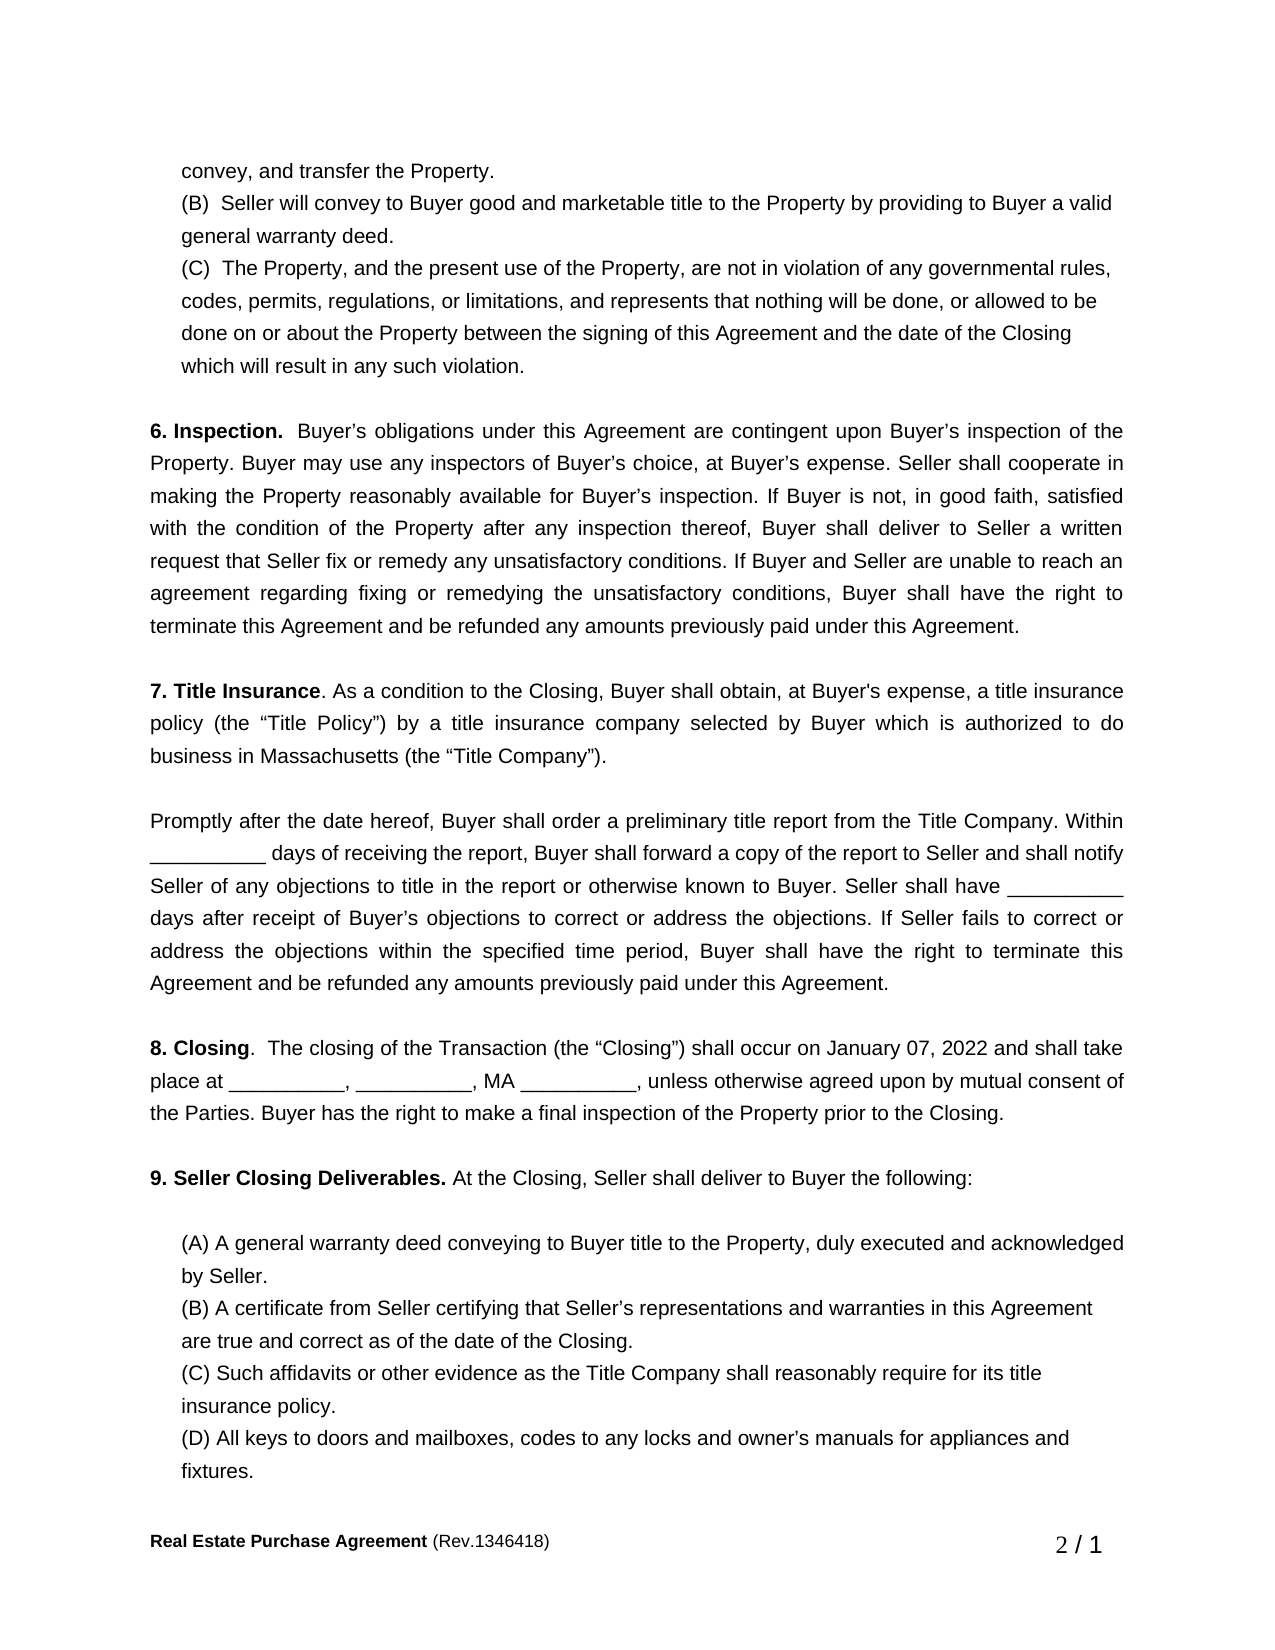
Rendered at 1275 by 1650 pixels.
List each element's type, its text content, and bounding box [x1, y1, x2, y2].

text 9. Seller Closing Deliverables. At the Closing, Seller shall deliver to Buyer the following: [150, 1157, 1125, 1190]
text Promptly after the date hereof, Buyer shall order a preliminary title report from the Title Company. Within __________ days of receiving the report, Buyer shall forward a copy of the report to Seller and shall notify Seller of any objections to title in the report or otherwise known to Buyer. Seller shall have __________ days after receipt of Buyer’s objections to correct or address the objections. If Seller fails to correct or address the objections within the specified time period, Buyer shall have the right to terminate this Agreement and be refunded any amounts previously paid under this Agreement. [150, 800, 1125, 995]
text (B) A certificate from Seller certifying that Seller’s representations and warranties in this Agreement are true and correct as of the date of the Closing. [181, 1287, 1125, 1352]
text (C) Such affidavits or other evidence as the Title Company shall reasonably require for its title insurance policy. [181, 1352, 1125, 1417]
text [181, 150, 1125, 377]
text 6. Inspection. Buyer’s obligations under this Agreement are contingent upon Buyer’s inspection of the Property. Buyer may use any inspectors of Buyer’s choice, at Buyer’s expense. Seller shall cooperate in making the Property reasonably available for Buyer’s inspection. If Buyer is not, in good faith, satisfied with the condition of the Property after any inspection thereof, Buyer shall deliver to Seller a written request that Seller fix or remedy any unsatisfactory conditions. If Buyer and Seller are unable to reach an agreement regarding fixing or remedying the unsatisfactory conditions, Buyer shall have the right to terminate this Agreement and be refunded any amounts previously paid under this Agreement. [150, 410, 1125, 637]
text 8. Closing. The closing of the Transaction (the “Closing”) shall occur on January 07, 2022 and shall take place at __________, __________, MA __________, unless otherwise agreed upon by mutual consent of the Parties. Buyer has the right to make a final inspection of the Property prior to the Closing. [150, 1027, 1125, 1125]
text (D) All keys to doors and mailboxes, codes to any locks and owner’s manuals for appliances and fixtures. [181, 1417, 1125, 1482]
text 7. Title Insurance. As a condition to the Closing, Buyer shall obtain, at Buyer's expense, a title insurance policy (the “Title Policy”) by a title insurance company selected by Buyer which is authorized to do business in Massachusetts (the “Title Company”). [150, 670, 1125, 767]
text (A) A general warranty deed conveying to Buyer title to the Property, duly executed and acknowledged by Seller. [181, 1222, 1125, 1287]
